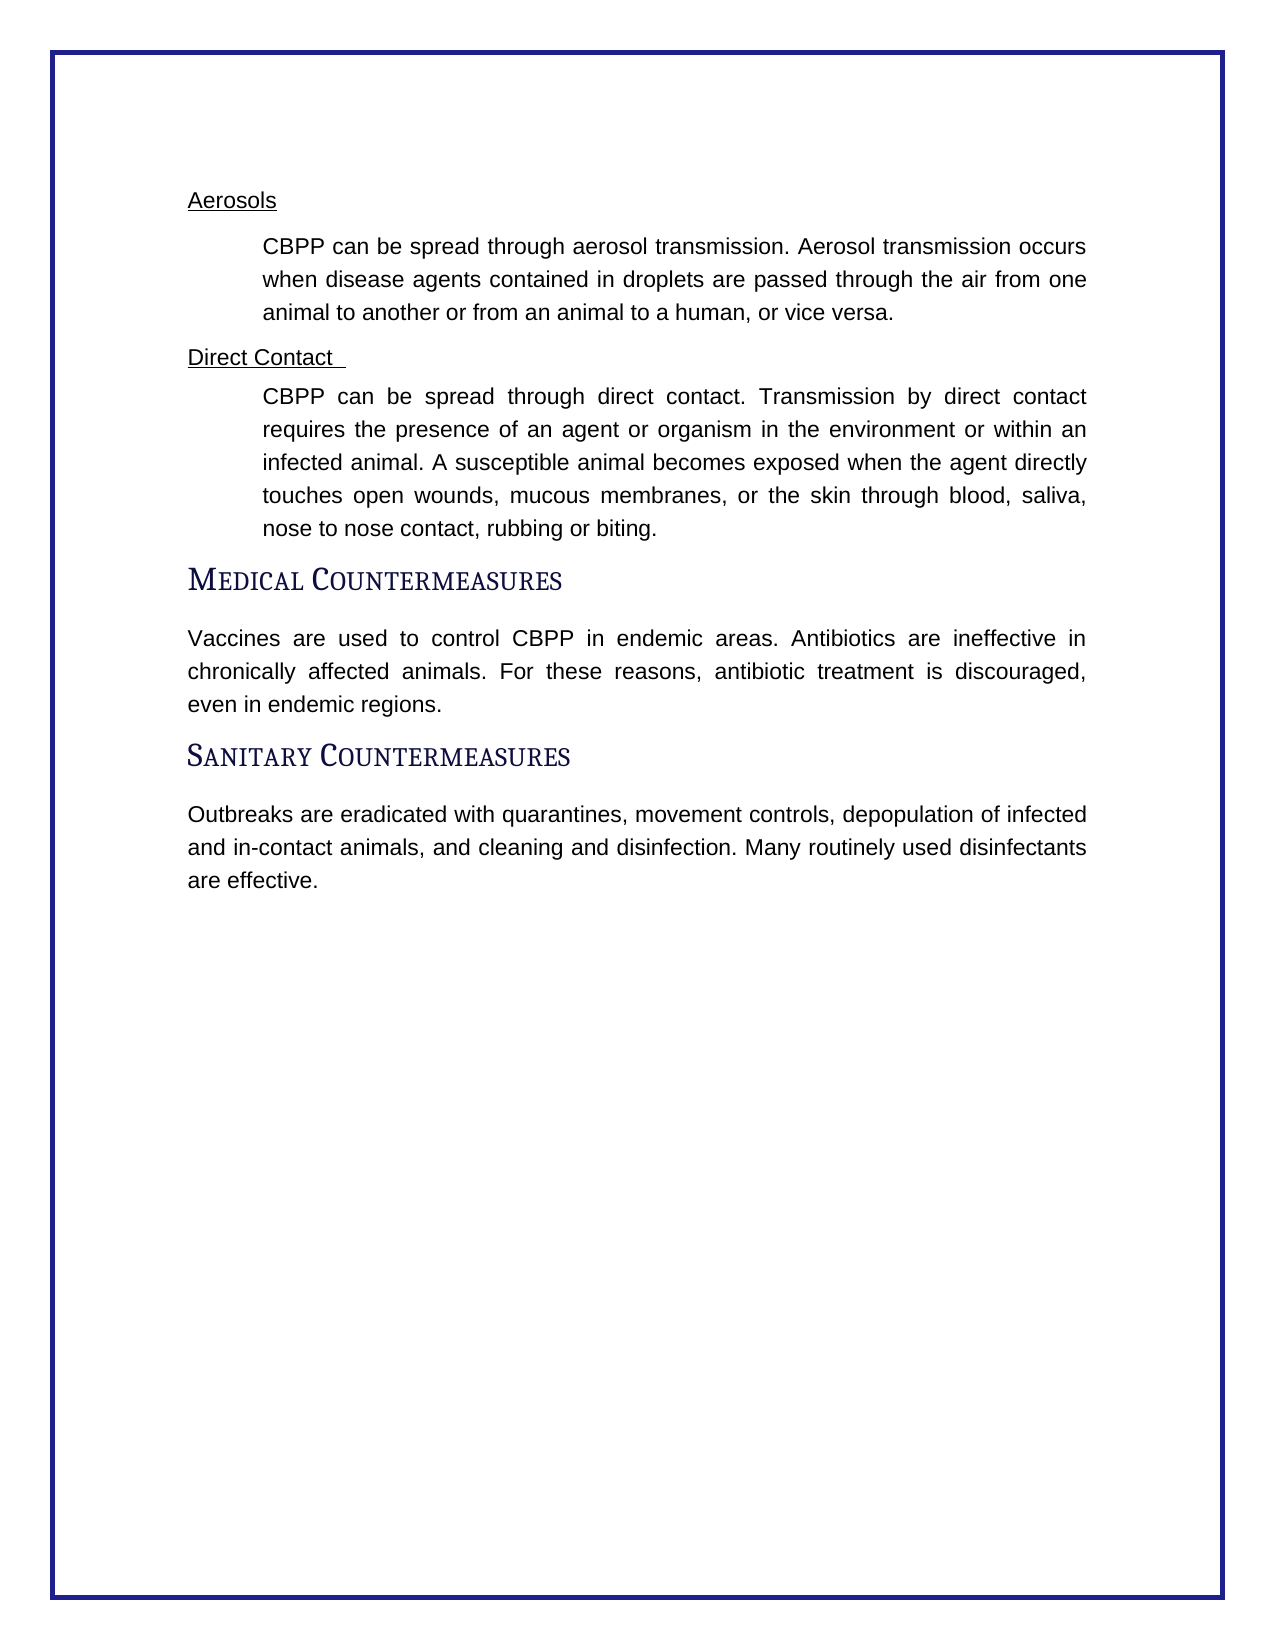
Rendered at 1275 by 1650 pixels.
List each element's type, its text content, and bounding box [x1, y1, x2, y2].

text CBPP can be spread through direct contact. Transmission by direct contact requires the presence of an agent or organism in the environment or within an infected animal. A susceptible animal becomes exposed when the agent directly touches open wounds, mucous membranes, or the skin through blood, saliva, nose to nose contact, rubbing or biting. [262, 383, 1087, 541]
subtitle Sanitary Countermeasures [187, 736, 1087, 774]
text Vaccines are used to control CBPP in endemic areas. Antibiotics are ineffective in chronically affected animals. For these reasons, antibiotic treatment is discouraged, even in endemic regions. [187, 625, 1087, 717]
subtitle Medical Countermeasures [187, 560, 1087, 598]
text Aerosols [187, 187, 1087, 214]
text CBPP can be spread through aerosol transmission. Aerosol transmission occurs when disease agents contained in droplets are passed through the air from one animal to another or from an animal to a human, or vice versa. [262, 233, 1087, 325]
text Outbreaks are eradicated with quarantines, movement controls, depopulation of infected and in-contact animals, and cleaning and disinfection. Many routinely used disinfectants are effective. [187, 801, 1087, 893]
text Direct Contact [187, 344, 1087, 371]
